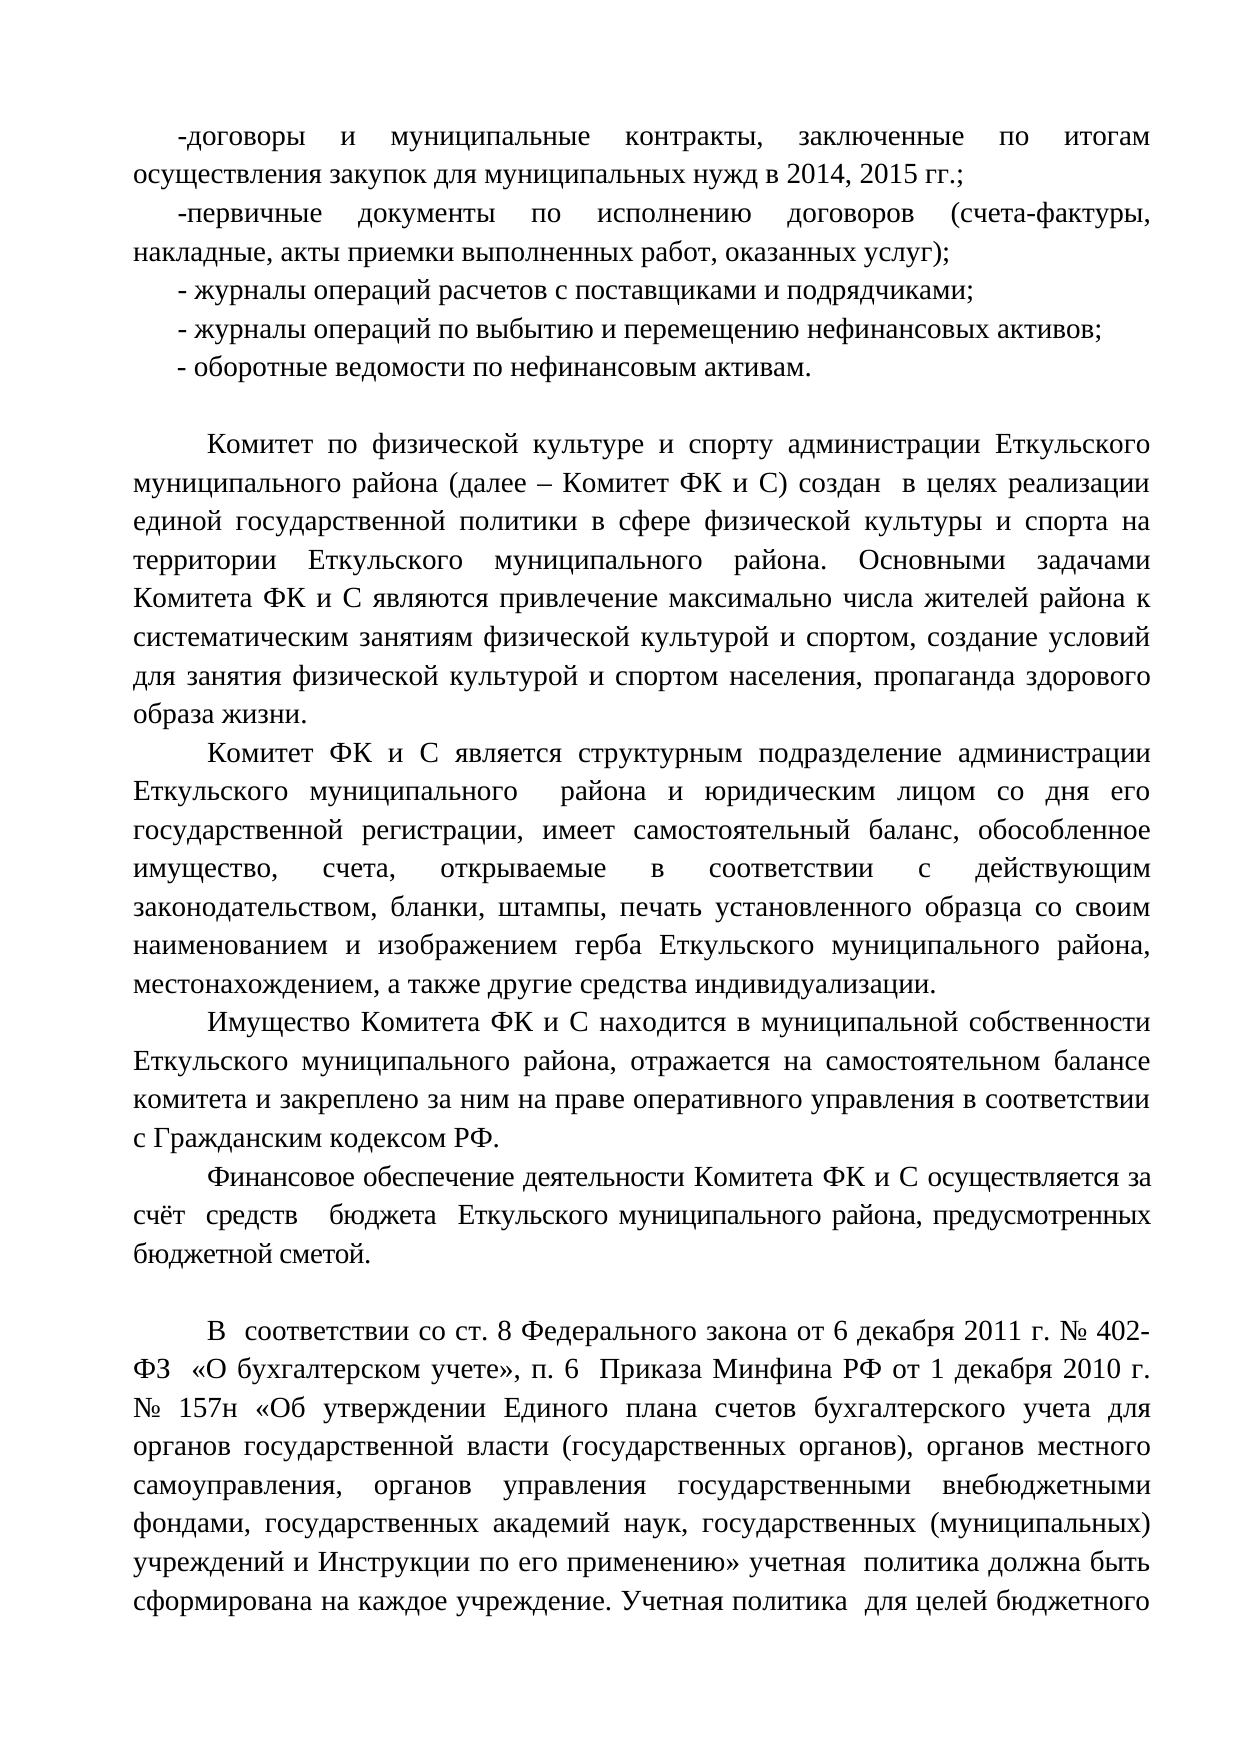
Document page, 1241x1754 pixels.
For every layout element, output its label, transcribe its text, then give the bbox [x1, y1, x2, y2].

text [133, 1313, 1152, 1616]
text Комитет по физической культуре и спорту администрации Еткульского муниципального района (далее – Комитет ФК и С) создан в целях реализации единой государственной политики в сфере физической культуры и спорта на территории Еткульского муниципального района. Основными задачами Комитета ФК и С являются привлечение максимально числа жителей района к систематическим занятиям физической культурой и спортом, создание условий для занятия физической культурой и спортом населения, пропаганда здорового образа жизни. [133, 426, 1152, 730]
text Комитет ФК и С является структурным подразделение администрации Еткульского муниципального района и юридическим лицом со дня его государственной регистрации, имеет самостоятельный баланс, обособленное имущество, счета, открываемые в соответствии с действующим законодательством, бланки, штампы, печать установленного образца со своим наименованием и изображением герба Еткульского муниципального района, местонахождением, а также другие средства индивидуализации. [133, 735, 1152, 999]
text Финансовое обеспечение деятельности Комитета ФК и С осуществляется за счёт средств бюджета Еткульского муниципального района, предусмотренных бюджетной сметой. [133, 1159, 1152, 1269]
text - журналы операций по выбытию и перемещению нефинансовых активов; [133, 311, 1152, 344]
text Имущество Комитета ФК и С находится в муниципальной собственности Еткульского муниципального района, отражается на самостоятельном балансе комитета и закреплено за ним на праве оперативного управления в соответствии с Гражданским кодексом РФ. [133, 1004, 1152, 1154]
text - журналы операций расчетов с поставщиками и подрядчиками; [133, 272, 1152, 306]
text -первичные документы по исполнению договоров (счета-фактуры, накладные, акты приемки выполненных работ, оказанных услуг); [133, 195, 1152, 267]
text - оборотные ведомости по нефинансовым активам. [133, 349, 1152, 383]
text -договоры и муниципальные контракты, заключенные по итогам осуществления закупок для муниципальных нужд в 2014, 2015 гг.; [133, 118, 1152, 190]
